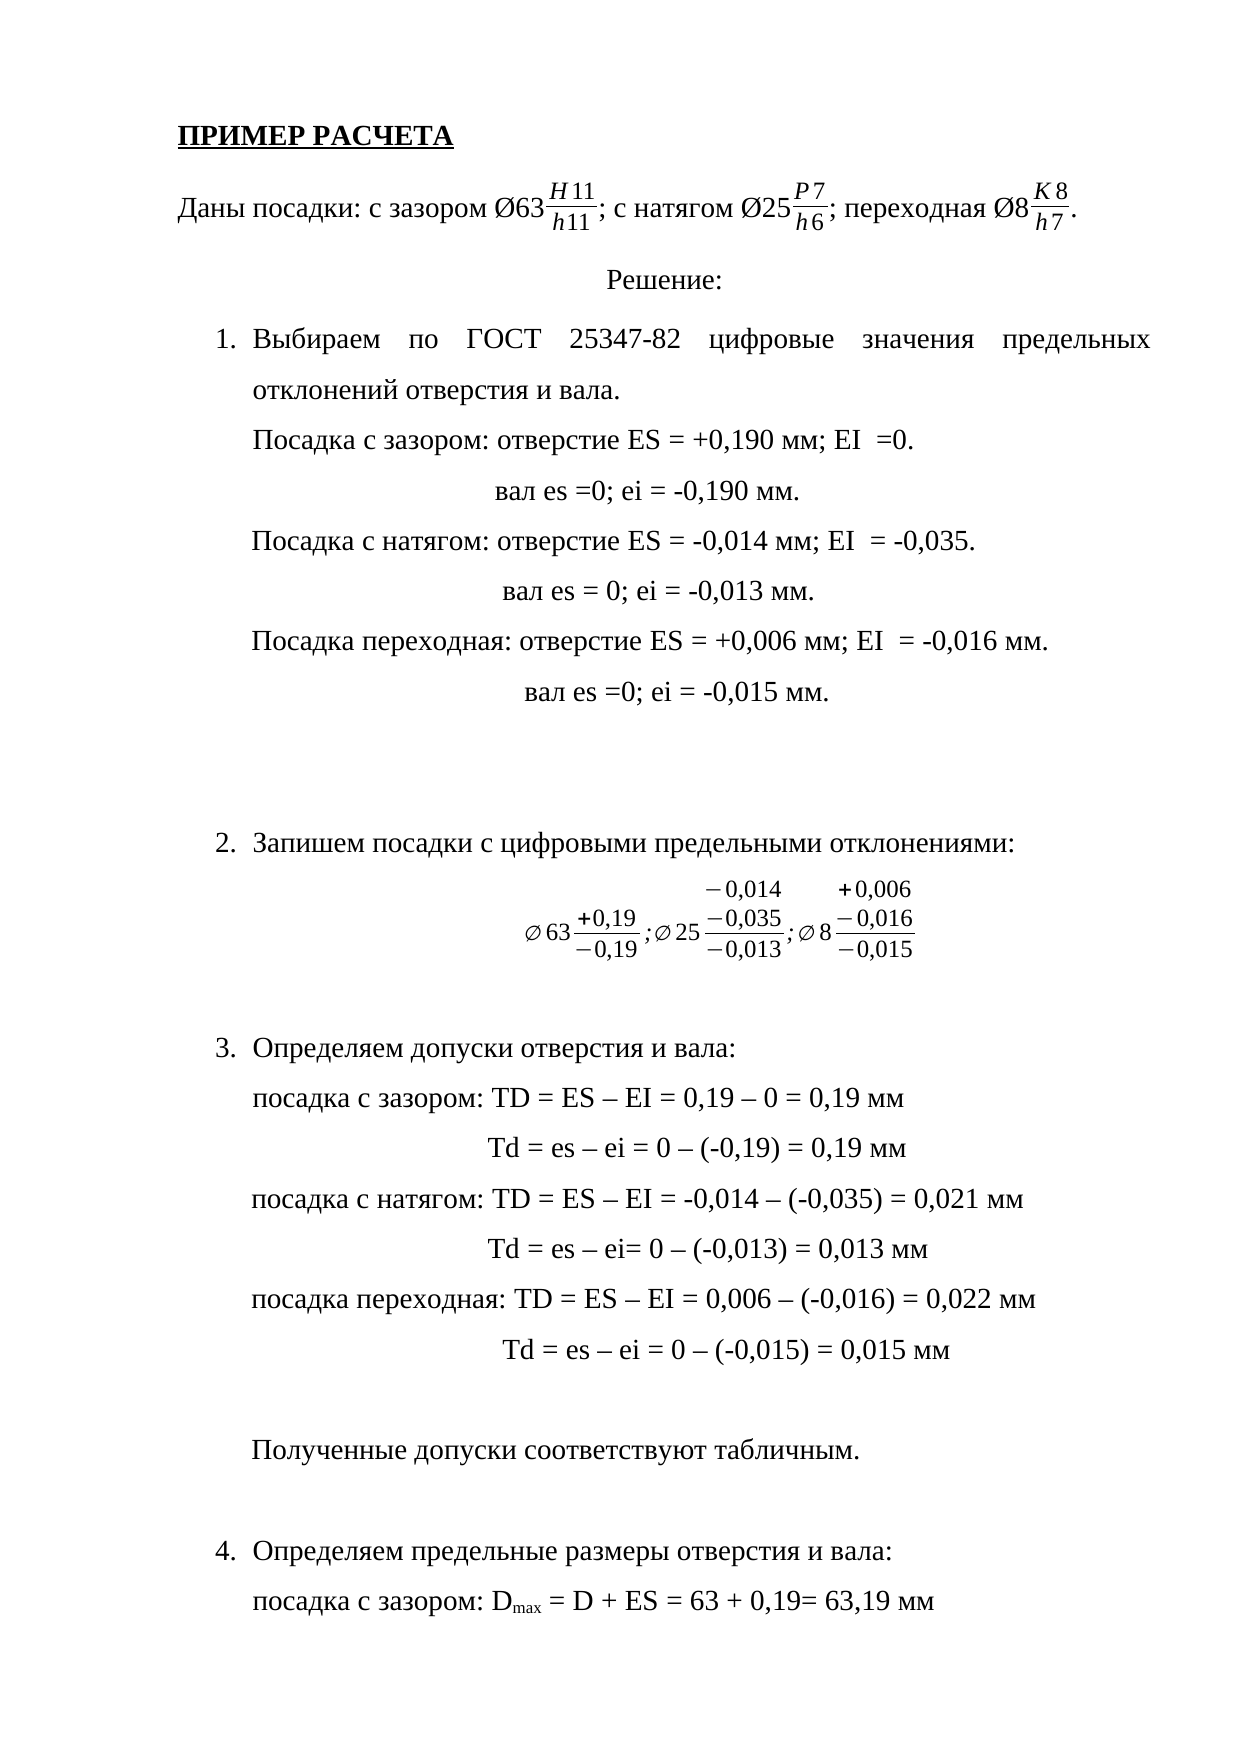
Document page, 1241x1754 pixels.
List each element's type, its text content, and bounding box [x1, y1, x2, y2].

text Решение: [177, 262, 1152, 296]
list Определяем допуски отверстия и вала: [215, 1030, 1152, 1063]
list Посадка переходная: отверстие ES = +0,006 мм; EI = -0,016 мм. [251, 623, 1152, 657]
list Определяем предельные размеры отверстия и вала: [215, 1533, 1152, 1567]
list посадка с зазором: TD = ES – EI = 0,19 – 0 = 0,19 мм [252, 1080, 1152, 1114]
text Даны посадки: с зазором Ø63; с натягом Ø25; переходная Ø8. [177, 177, 1152, 236]
list Выбираем по ГОСТ 25347-82 цифровые значения предельных отклонений отверстия и вала. [215, 322, 1152, 406]
list Посадка с зазором: отверстие ES = +0,190 мм; EI =0. [252, 422, 1152, 456]
text ПРИМЕР РАСЧЕТА [177, 118, 1152, 152]
list Посадка с натягом: отверстие ES = -0,014 мм; EI = -0,035. [251, 523, 1152, 556]
list Полученные допуски соответствуют табличным. [251, 1432, 1152, 1466]
list Td = es – ei = 0 – (-0,015) = 0,015 мм [502, 1332, 1152, 1365]
list посадка с натягом: TD = ES – EI = -0,014 – (-0,035) = 0,021 мм [251, 1181, 1152, 1214]
list посадка с зазором: Dmax = D + ES = 63 + 0,19= 63,19 мм [252, 1583, 1152, 1617]
list посадка переходная: TD = ES – EI = 0,006 – (-0,016) = 0,022 мм [251, 1282, 1152, 1315]
list вал es = 0; ei = -0,013 мм. [502, 573, 1152, 607]
list Запишем посадки с цифровыми предельными отклонениями: [215, 825, 1152, 858]
list вал es =0; ei = -0,190 мм. [487, 473, 1152, 506]
list Td = es – ei= 0 – (-0,013) = 0,013 мм [487, 1231, 1152, 1265]
list вал es =0; ei = -0,015 мм. [517, 674, 1152, 707]
list Td = es – ei = 0 – (-0,19) = 0,19 мм [487, 1131, 1152, 1164]
